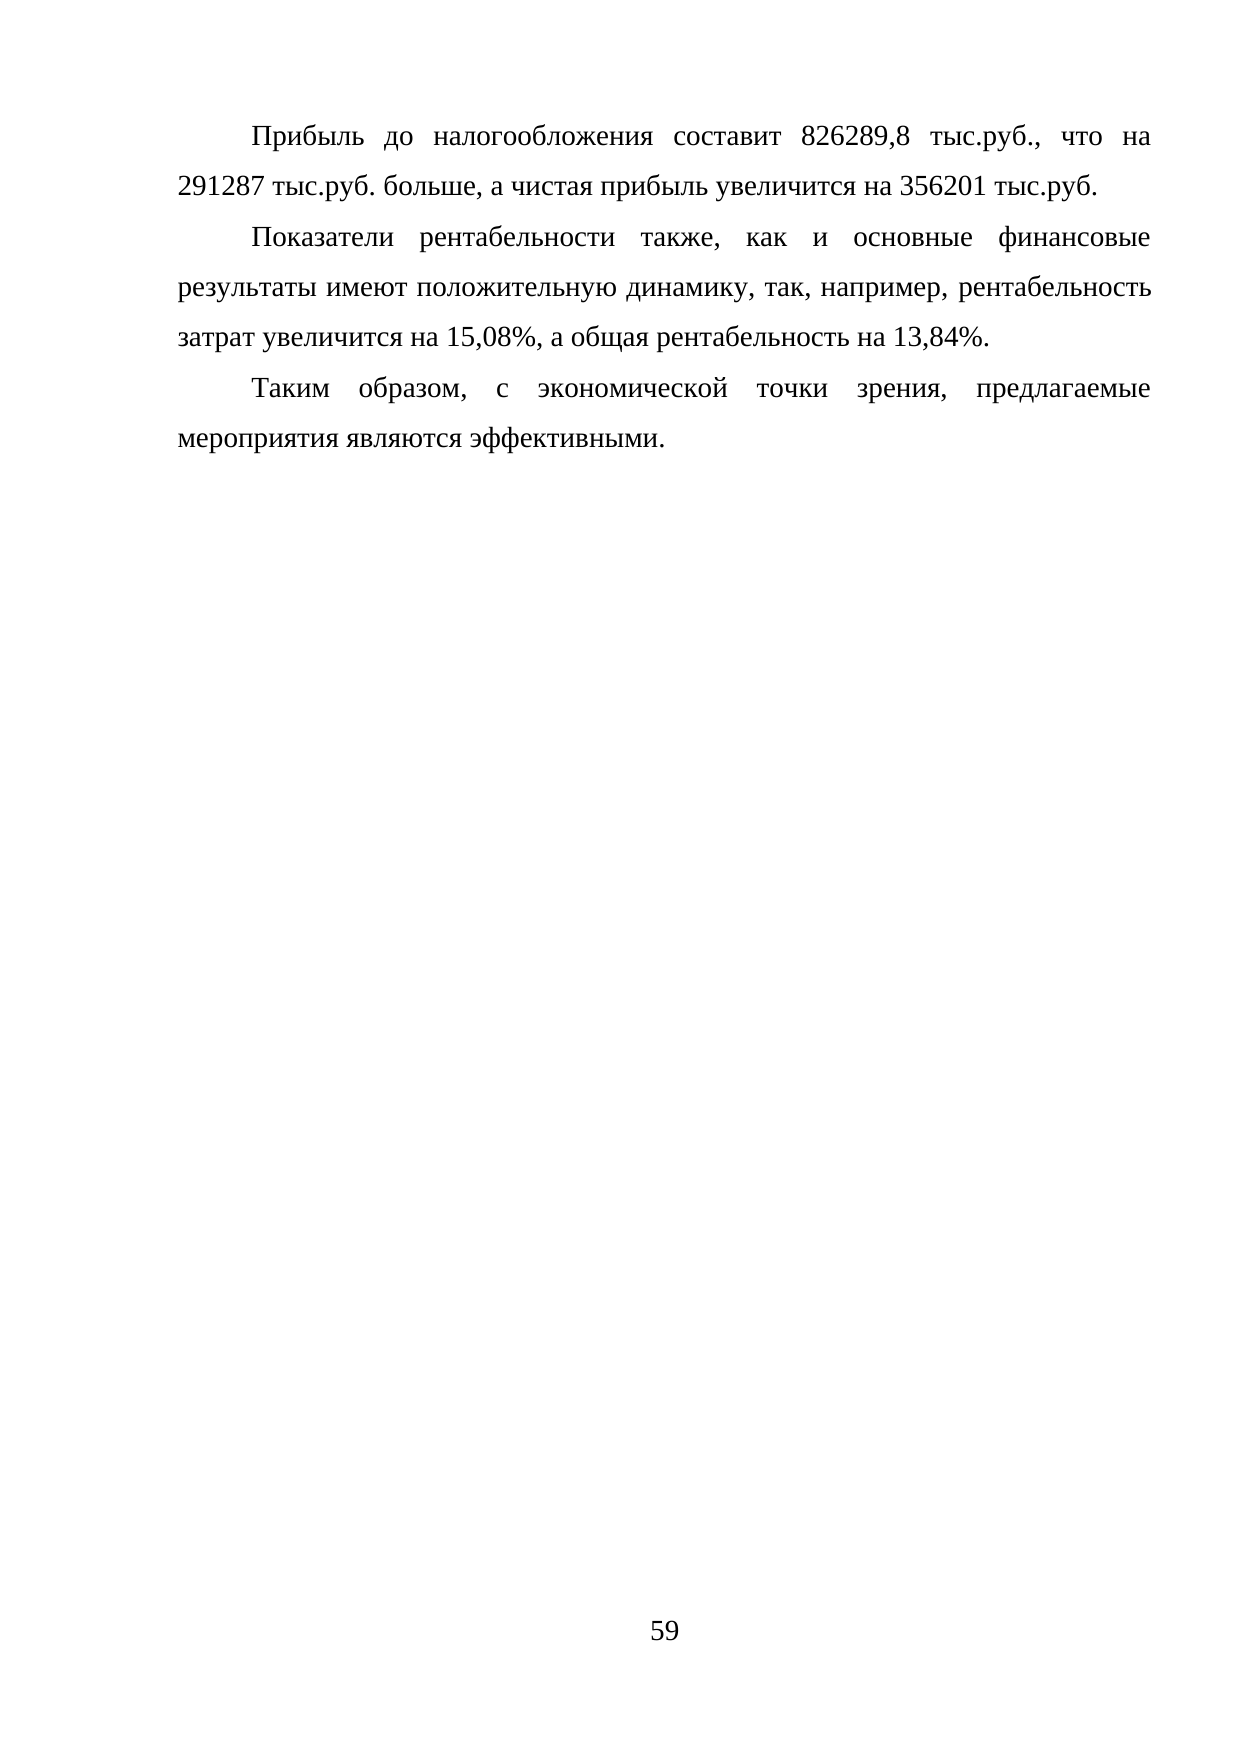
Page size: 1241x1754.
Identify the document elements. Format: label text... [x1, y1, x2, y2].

text Прибыль до налогообложения составит 826289,8 тыс.руб., что на 291287 тыс.руб. больше, а чистая прибыль увеличится на 356201 тыс.руб. [177, 118, 1152, 202]
text Таким образом, с экономической точки зрения, предлагаемые мероприятия являются эффективными. [177, 370, 1152, 453]
text Показатели рентабельности также, как и основные финансовые результаты имеют положительную динамику, так, например, рентабельность затрат увеличится на 15,08%, а общая рентабельность на 13,84%. [177, 219, 1152, 353]
